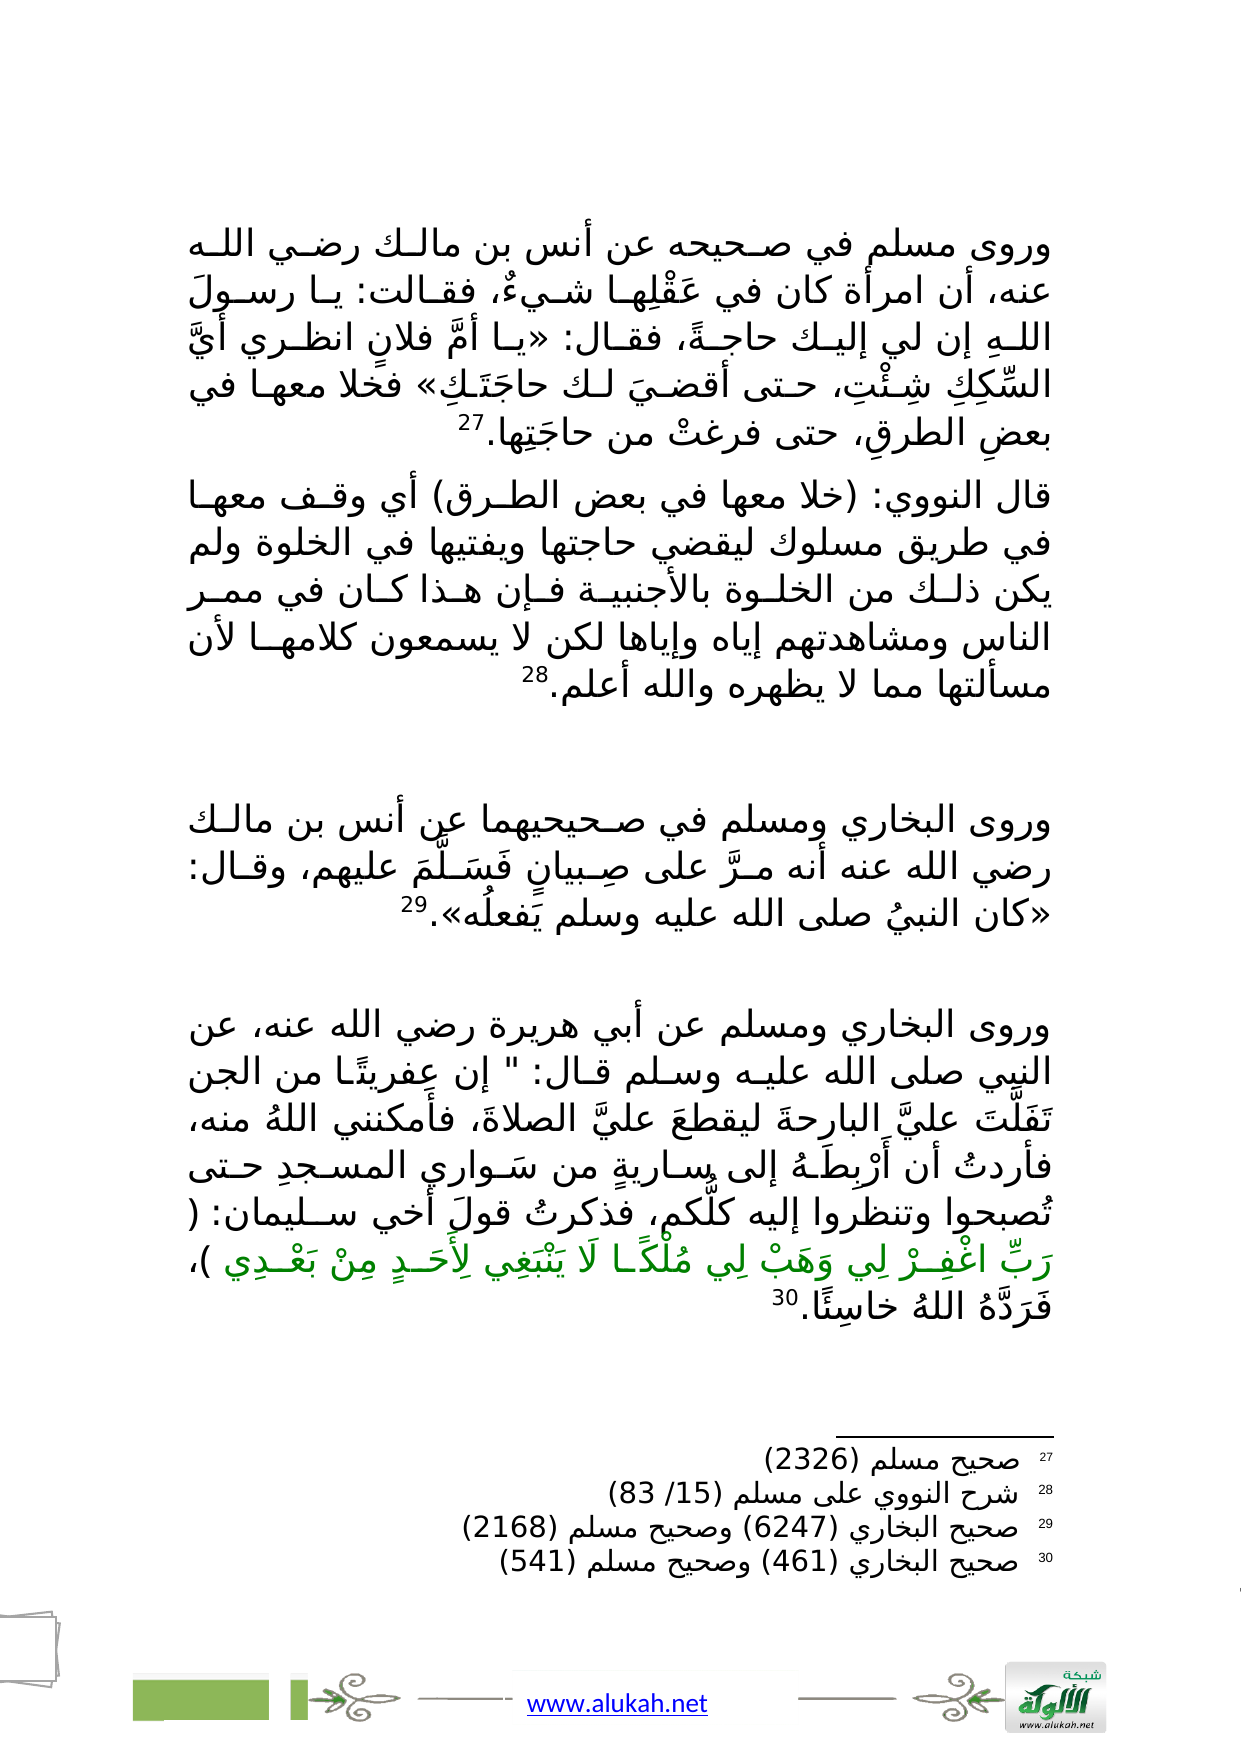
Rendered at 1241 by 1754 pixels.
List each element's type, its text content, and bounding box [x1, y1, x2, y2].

text وروى مسلم في صحيحه عن أنس بن مالك رضي الله عنه، أن امرأة كان في عَقْلِها شيءٌ، فقالت: يا رسولَ اللهِ إن لي إليك حاجةً، فقال: «يا أمَّ فلانٍ انظري أيَّ السِّكِكِ شِئْتِ، حتى أقضيَ لك حاجَتَكِ» فخلا معها في بعضِ الطرقِ، حتى فرغتْ من حاجَتِها. [187, 222, 1053, 454]
text وروى البخاري ومسلم في صحيحيهما عن أنس بن مالك رضي الله عنه أنه مرَّ على صِبيانٍ فَسَلَّمَ عليهم، وقال: «كان النبيُ صلى الله عليه وسلم يَفعلُه». [187, 798, 1053, 936]
picture [131, 1659, 1105, 1737]
text قال النووي: (خلا معها في بعض الطرق) أي وقف معها في طريق مسلوك ليقضي حاجتها ويفتيها في الخلوة ولم يكن ذلك من الخلوة بالأجنبية فإن هذا كان في ممر الناس ومشاهدتهم إياه وإياها لكن لا يسمعون كلامها لأن مسألتها مما لا يظهره والله أعلم. [187, 474, 1053, 706]
text وروى البخاري ومسلم عن أبي هريرة رضي الله عنه، عن النبي صلى الله عليه وسلم قال: " إن عِفريتًا من الجن تَفَلَّتَ عليَّ البارحةَ ليقطعَ عليَّ الصلاةَ، فأمكنني اللهُ منه، فأردتُ أن أَرْبِطَهُ إلى ساريةٍ من سَواري المسجدِ حتى تُصبحوا وتنظروا إليه كلُّكم، فذكرتُ قولَ أخي سليمان: ﴿ رَبِّ اغْفِرْ لِي وَهَبْ لِي مُلْكًا لَا يَنْبَغِي لِأَحَدٍ مِنْ بَعْدِي ﴾، فَرَدَّهُ اللهُ خاسِئًا. [187, 1002, 1053, 1329]
picture [505, 1680, 722, 1732]
